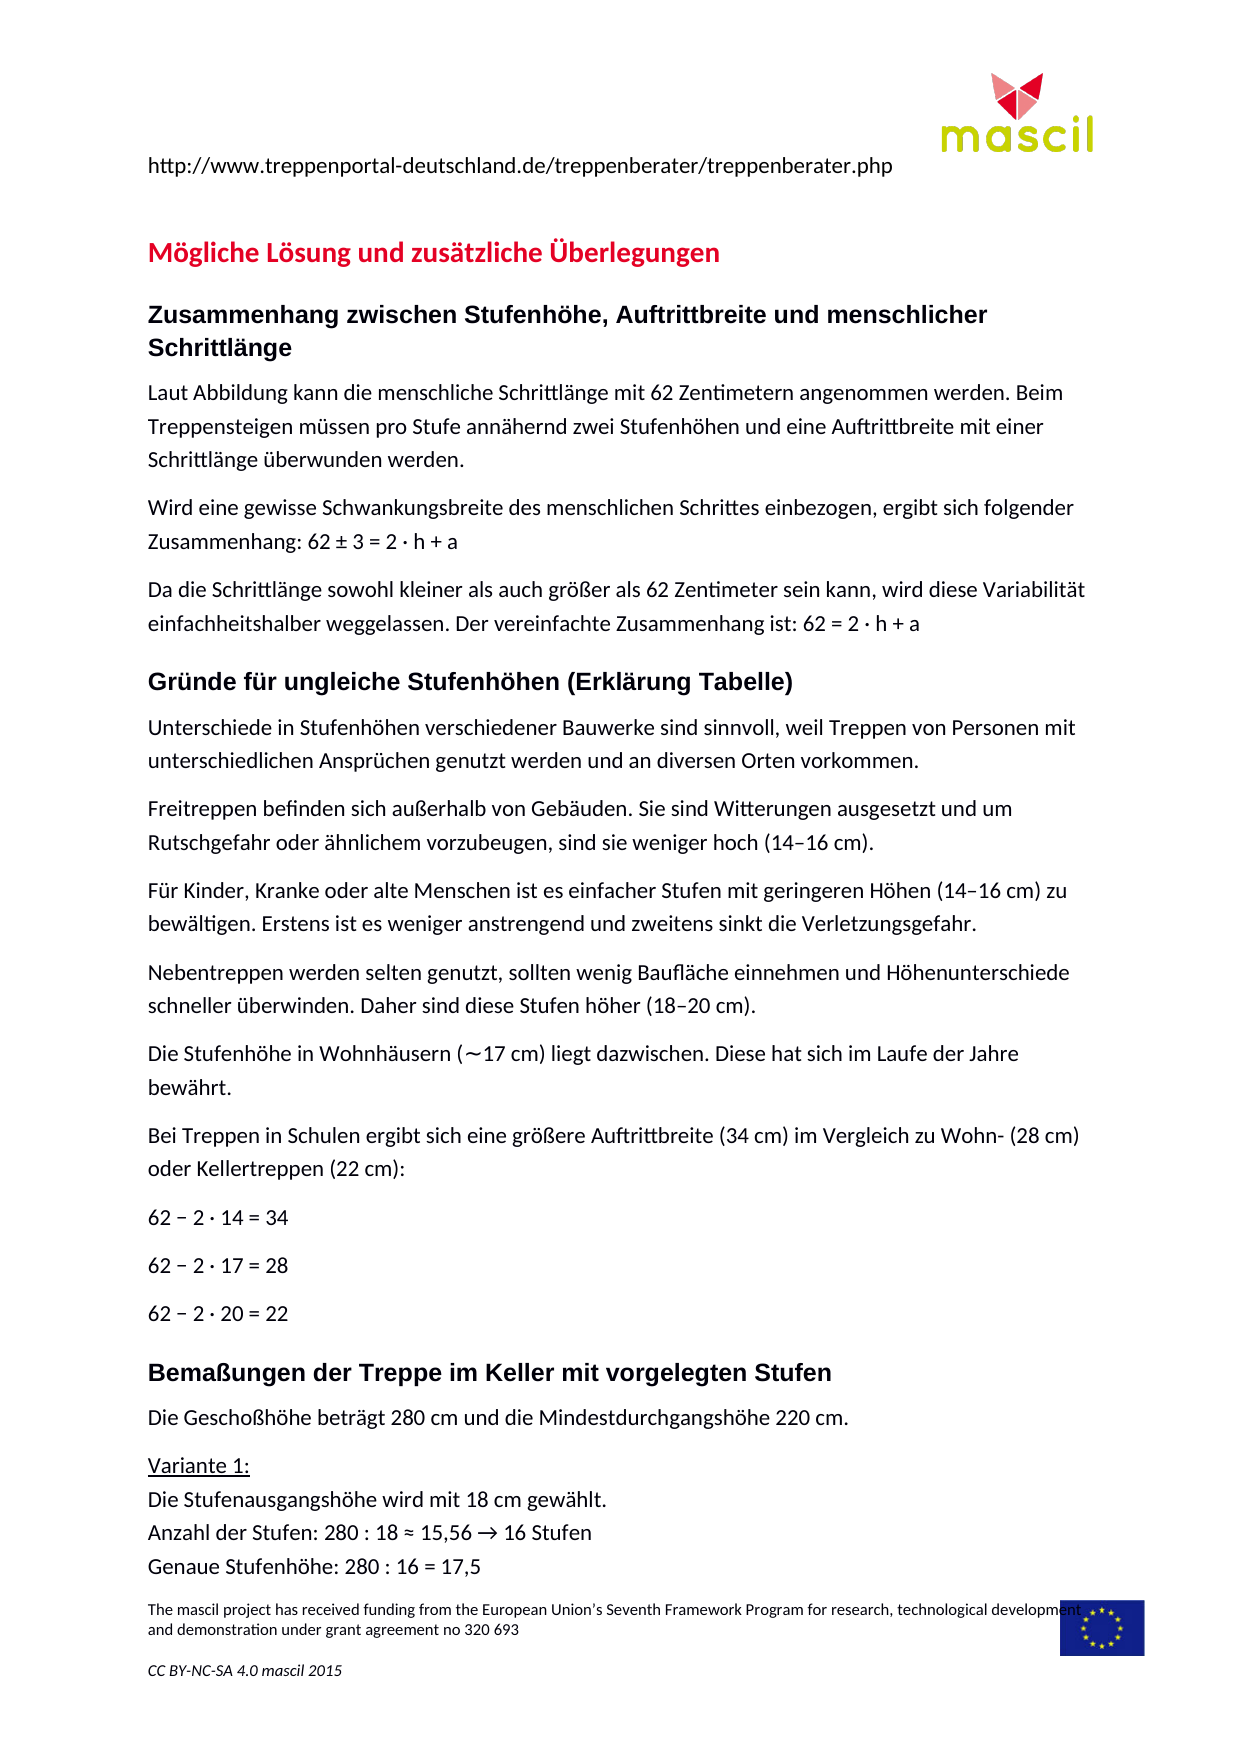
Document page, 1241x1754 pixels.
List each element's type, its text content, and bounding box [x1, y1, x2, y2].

text Die Geschoßhöhe beträgt 280 cm und die Mindestdurchgangshöhe 220 cm. [148, 1403, 1093, 1431]
text Zusammenhang zwischen Stufenhöhe, Auftrittbreite und menschlicher Schrittlänge [148, 300, 1093, 361]
text 62 − 2 · 20 = 22 [148, 1299, 1093, 1327]
text Bei Treppen in Schulen ergibt sich eine größere Auftrittbreite (34 cm) im Vergleich zu Wohn- (28 cm) oder Kellertreppen (22 cm): [148, 1121, 1093, 1183]
text 62 − 2 · 17 = 28 [148, 1251, 1093, 1279]
text Da die Schrittlänge sowohl kleiner als auch größer als 62 Zentimeter sein kann, wird diese Variabilität einfachheitshalber weggelassen. Der vereinfachte Zusammenhang ist: 62 = 2 · h + a [148, 575, 1093, 637]
text Wird eine gewisse Schwankungsbreite des menschlichen Schrittes einbezogen, ergibt sich folgender Zusammenhang: 62 ± 3 = 2 · h + a [148, 493, 1093, 555]
text Bemaßungen der Treppe im Keller mit vorgelegten Stufen [148, 1357, 1093, 1386]
text Variante 1: Die Stufenausgangshöhe wird mit 18 cm gewählt. Anzahl der Stufen: 280 : 18 ≈ 15,56 → 16 Stufen Genaue Stufenhöhe: 280 : 16 = 17,5 [148, 1451, 1093, 1580]
picture [941, 73, 1093, 152]
text Mögliche Lösung und zusätzliche Überlegungen [148, 234, 1093, 269]
text Laut Abbildung kann die menschliche Schrittlänge mit 62 Zentimetern angenommen werden. Beim Treppensteigen müssen pro Stufe annähernd zwei Stufenhöhen und eine Auftrittbreite mit einer Schrittlänge überwunden werden. [148, 378, 1093, 473]
text Nebentreppen werden selten genutzt, sollten wenig Baufläche einnehmen und Höhenunterschiede schneller überwinden. Daher sind diese Stufen höher (18–20 cm). [148, 958, 1093, 1019]
text Freitreppen befinden sich außerhalb von Gebäuden. Sie sind Witterungen ausgesetzt und um Rutschgefahr oder ähnlichem vorzubeugen, sind sie weniger hoch (14–16 cm). [148, 794, 1093, 856]
text http://www.treppenportal-deutschland.de/treppenberater/treppenberater.php [148, 152, 1093, 179]
text Gründe für ungleiche Stufenhöhen (Erklärung Tabelle) [148, 667, 1093, 696]
text Unterschiede in Stufenhöhen verschiedener Bauwerke sind sinnvoll, weil Treppen von Personen mit unterschiedlichen Ansprüchen genutzt werden und an diversen Orten vorkommen. [148, 713, 1093, 774]
picture [1060, 1600, 1145, 1656]
text Für Kinder, Kranke oder alte Menschen ist es einfacher Stufen mit geringeren Höhen (14–16 cm) zu bewältigen. Erstens ist es weniger anstrengend und zweitens sinkt die Verletzungsgefahr. [148, 876, 1093, 938]
text 62 − 2 · 14 = 34 [148, 1203, 1093, 1231]
text Die Stufenhöhe in Wohnhäusern (∼17 cm) liegt dazwischen. Diese hat sich im Laufe der Jahre bewährt. [148, 1039, 1093, 1101]
